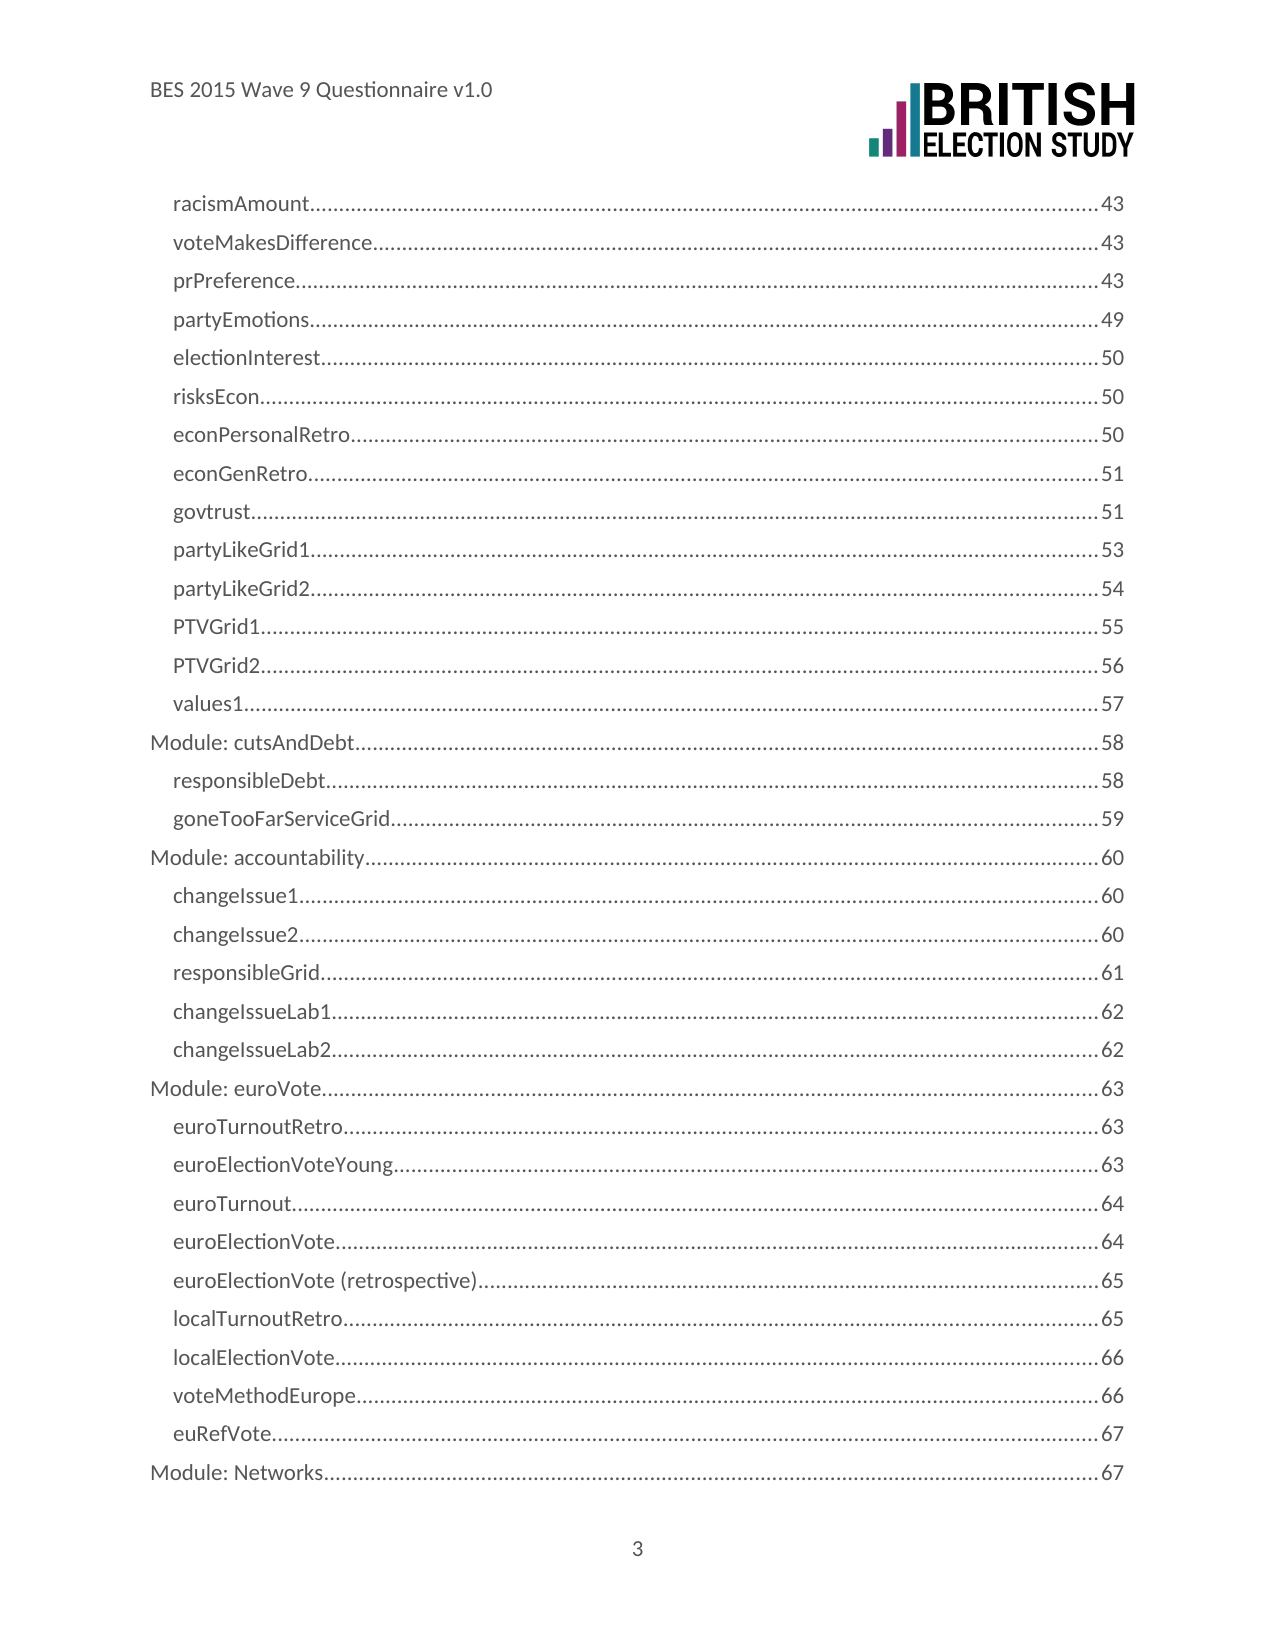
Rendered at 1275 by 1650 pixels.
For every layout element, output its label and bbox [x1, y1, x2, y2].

picture [867, 75, 1139, 165]
